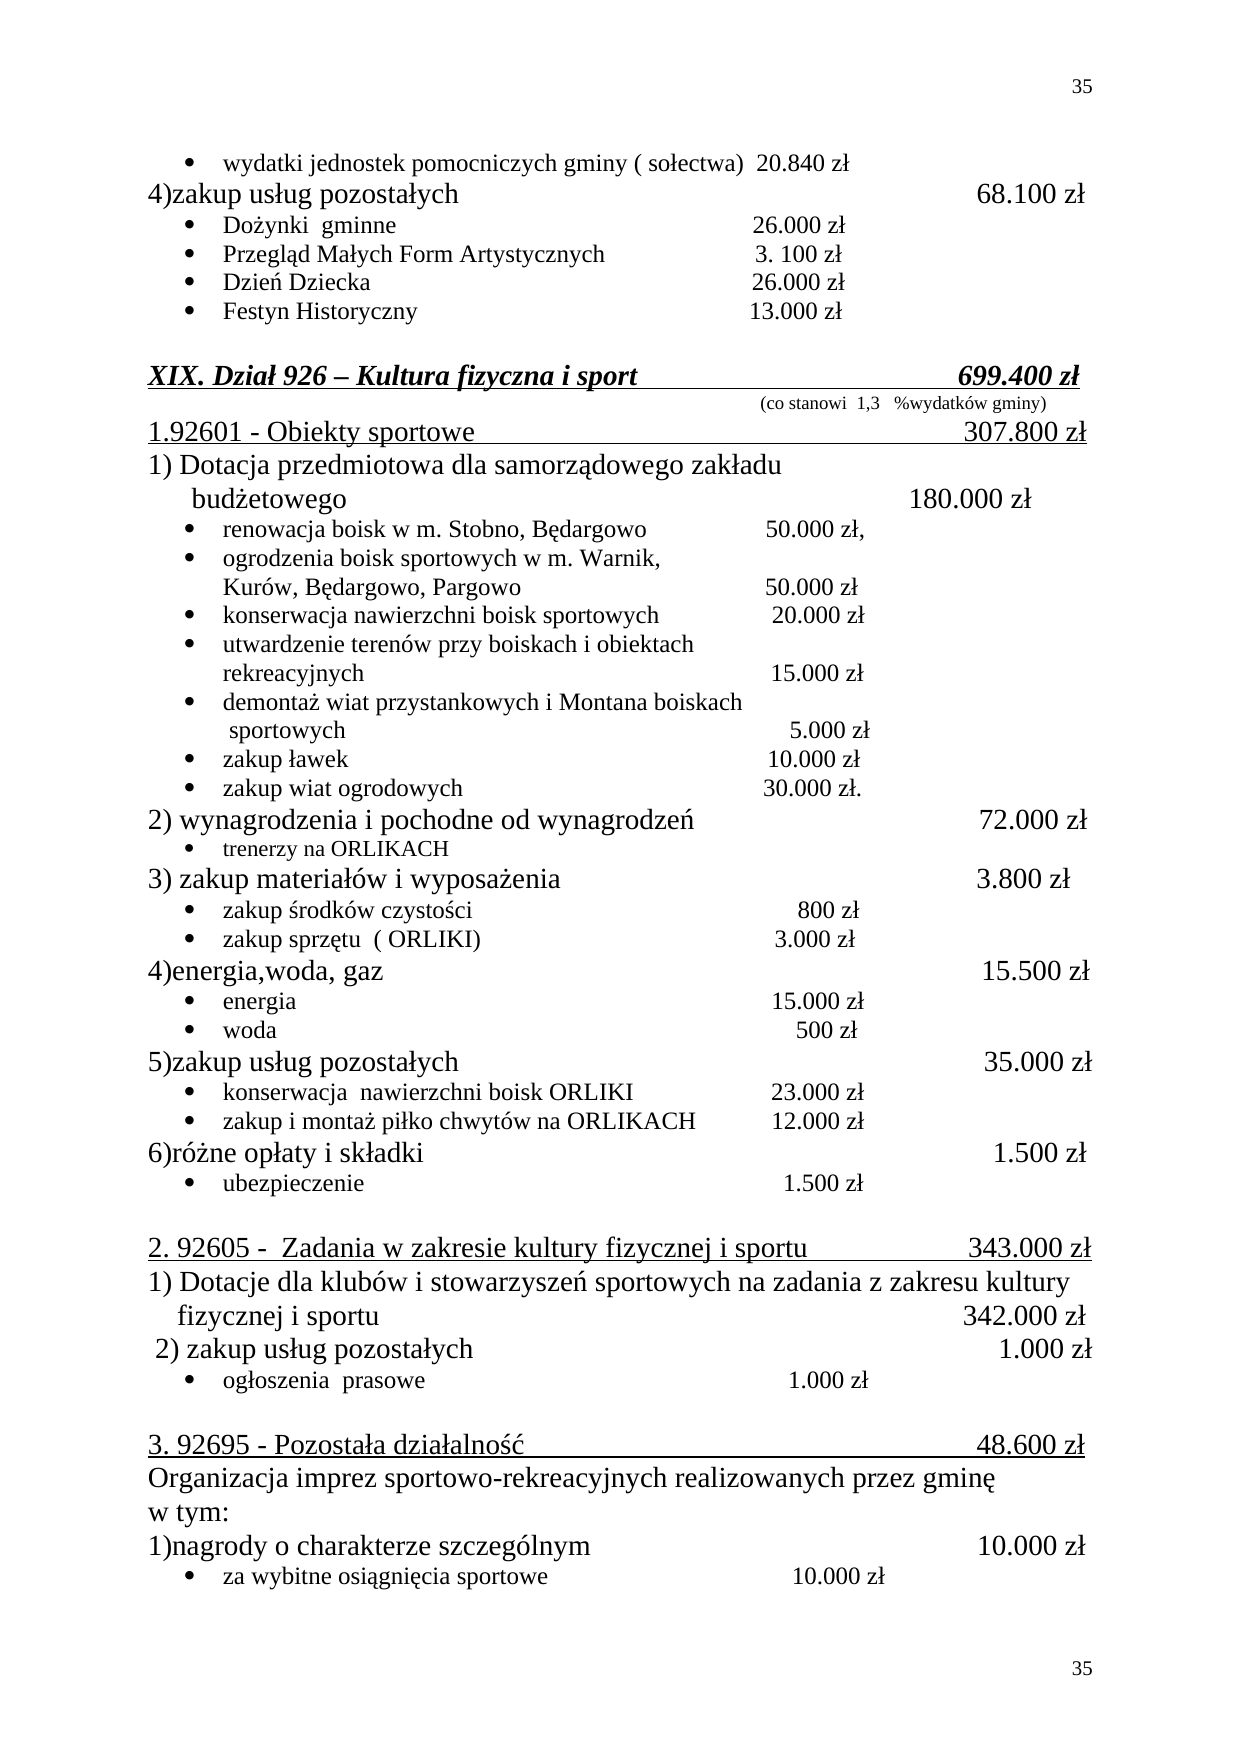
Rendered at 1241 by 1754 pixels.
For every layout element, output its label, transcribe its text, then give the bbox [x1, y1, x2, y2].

list za wybitne osiągnięcia sportowe 10.000 zł [185, 1561, 1092, 1590]
list Kurów, Będargowo, Pargowo 50.000 zł [223, 572, 1092, 601]
list ogłoszenia prasowe 1.000 zł [185, 1365, 1092, 1393]
list zakup sprzętu ( ORLIKI) 3.000 zł [185, 924, 1092, 953]
list zakup i montaż piłko chwytów na ORLIKACH 12.000 zł [185, 1106, 1092, 1135]
list utwardzenie terenów przy boiskach i obiektach [185, 629, 1092, 658]
text budżetowego 180.000 zł [148, 481, 1092, 514]
text fizycznej i sportu 342.000 zł [148, 1298, 1092, 1331]
text 4)zakup usług pozostałych 68.100 zł [148, 176, 1092, 210]
list Przegląd Małych Form Artystycznych 3. 100 zł [185, 239, 1092, 267]
list konserwacja nawierzchni boisk sportowych 20.000 zł [185, 601, 1092, 629]
list zakup ławek 10.000 zł [185, 744, 1092, 773]
text 6)różne opłaty i składki 1.500 zł [148, 1135, 1092, 1168]
text 4)energia,woda, gaz 15.500 zł [148, 953, 1092, 986]
list Dzień Dziecka 26.000 zł [185, 267, 1092, 296]
text 2) zakup usług pozostałych 1.000 zł [148, 1331, 1092, 1365]
text 1) Dotacja przedmiotowa dla samorządowego zakładu [148, 447, 1092, 481]
text 3) zakup materiałów i wyposażenia 3.800 zł [148, 862, 1092, 895]
text 2. 92605 - Zadania w zakresie kultury fizycznej i sportu 343.000 zł [148, 1231, 1092, 1260]
list energia 15.000 zł [185, 986, 1092, 1015]
subtitle XIX. Dział 926 – Kultura fizyczna i sport 699.400 zł [148, 358, 1092, 392]
text 5)zakup usług pozostałych 35.000 zł [148, 1044, 1092, 1077]
list konserwacja nawierzchni boisk ORLIKI 23.000 zł [185, 1077, 1092, 1106]
list sportowych 5.000 zł [223, 716, 1092, 744]
text 1)nagrody o charakterze szczególnym 10.000 zł [148, 1528, 1092, 1561]
list zakup wiat ogrodowych 30.000 zł. [185, 773, 1092, 802]
text w tym: [148, 1494, 1092, 1528]
text 2) wynagrodzenia i pochodne od wynagrodzeń 72.000 zł [148, 802, 1092, 835]
list demontaż wiat przystankowych i Montana boiskach [185, 687, 1092, 716]
list rekreacyjnych 15.000 zł [223, 658, 1092, 687]
list zakup środków czystości 800 zł [185, 895, 1092, 924]
list ubezpieczenie 1.500 zł [185, 1168, 1092, 1197]
text (co stanowi 1,3 %wydatków gminy) [148, 392, 1092, 414]
text Organizacja imprez sportowo-rekreacyjnych realizowanych przez gminę [148, 1461, 1092, 1494]
list ogrodzenia boisk sportowych w m. Warnik, [185, 543, 1092, 572]
text 1) Dotacje dla klubów i stowarzyszeń sportowych na zadania z zakresu kultury [148, 1264, 1092, 1298]
list woda 500 zł [185, 1015, 1092, 1044]
text 3. 92695 - Pozostała działalność 48.600 zł [148, 1427, 1092, 1461]
list renowacja boisk w m. Stobno, Będargowo 50.000 zł, [185, 514, 1092, 543]
list Festyn Historyczny 13.000 zł [185, 296, 1092, 325]
list Dożynki gminne 26.000 zł [185, 210, 1092, 239]
text 1.92601 - Obiekty sportowe 307.800 zł [148, 414, 1092, 447]
list trenerzy na ORLIKACH [185, 835, 1092, 862]
list wydatki jednostek pomocniczych gminy ( sołectwa) 20.840 zł [185, 148, 1092, 176]
